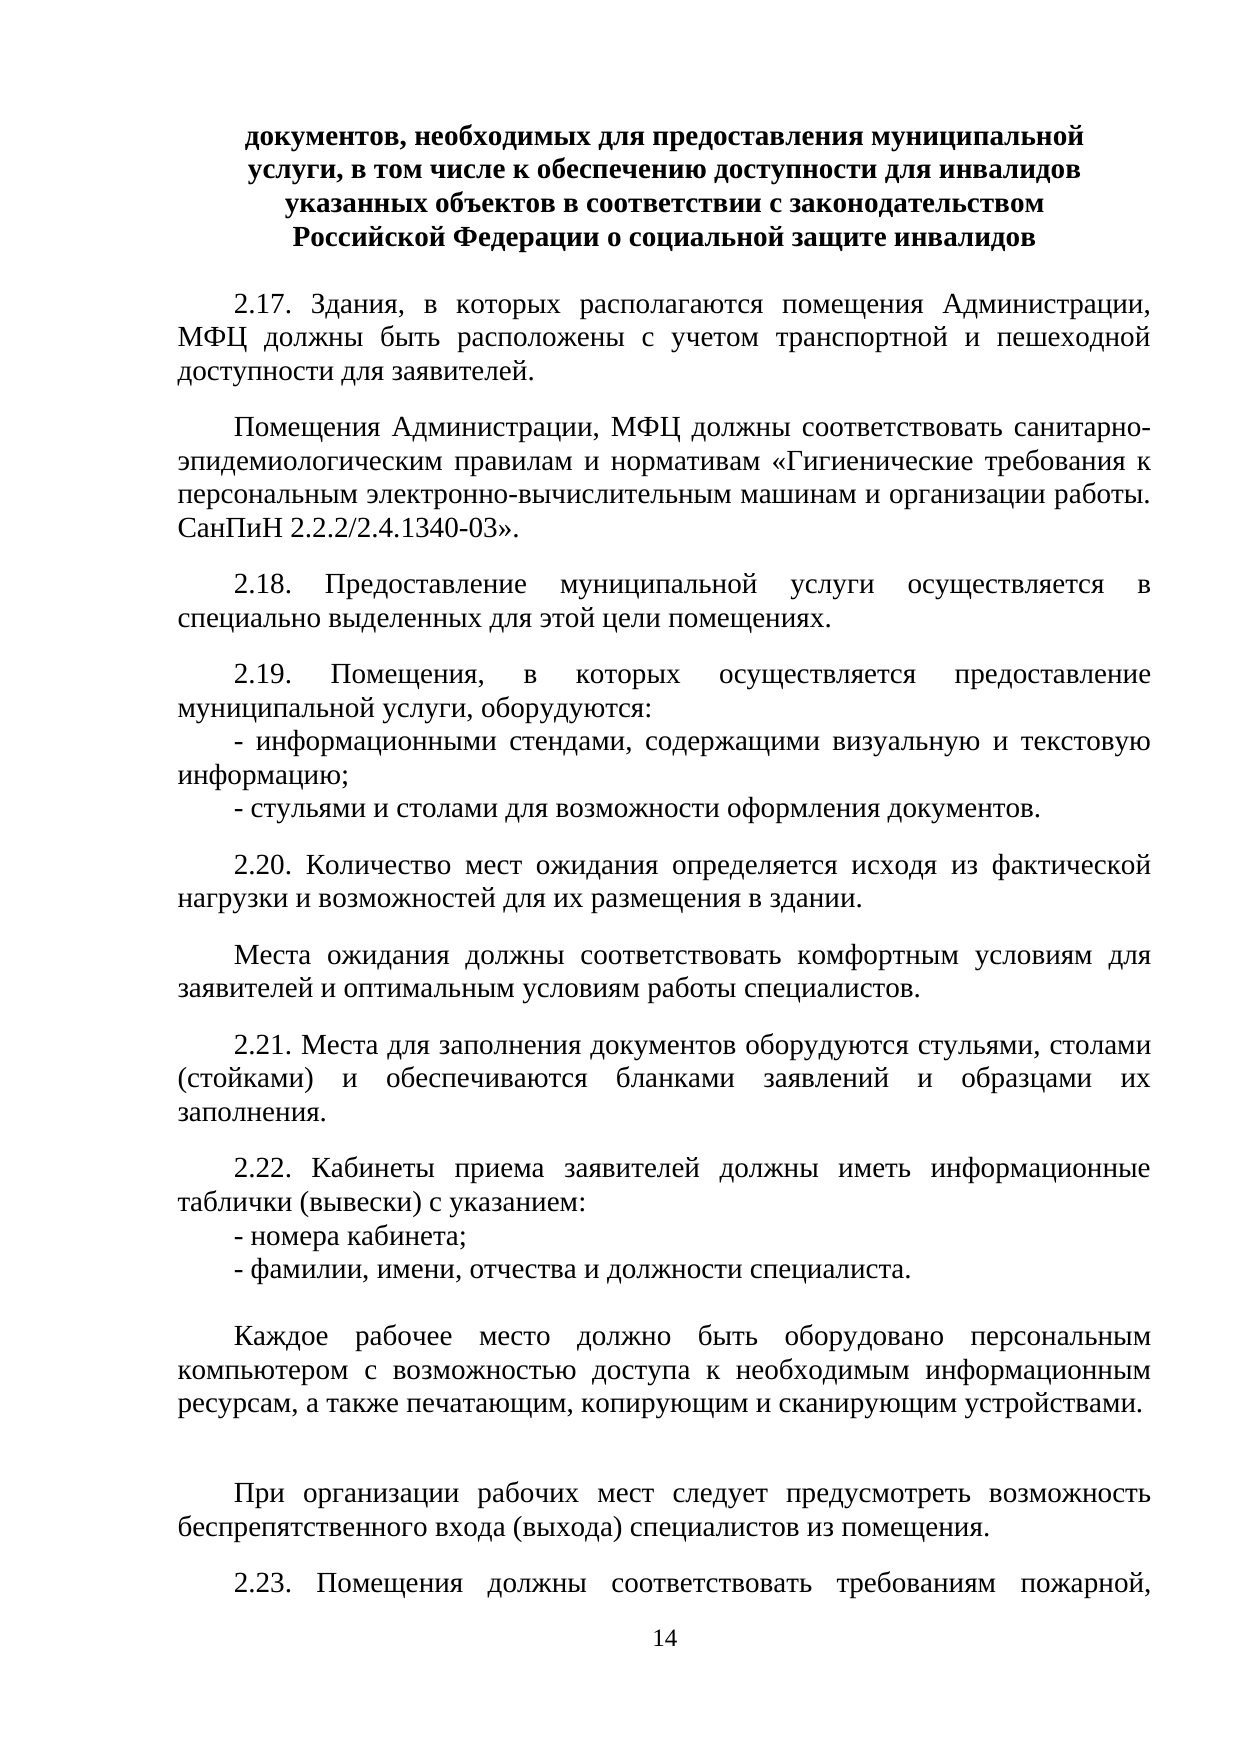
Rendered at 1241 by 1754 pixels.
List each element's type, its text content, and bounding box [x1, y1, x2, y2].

text - номера кабинета; [177, 1218, 1152, 1251]
text Помещения Администрации, МФЦ должны соответствовать санитарно-эпидемиологическим правилам и нормативам «Гигиенические требования к персональным электронно-вычислительным машинам и организации работы. СанПиН 2.2.2/2.4.1340-03». [177, 409, 1152, 543]
text 2.19. Помещения, в которых осуществляется предоставление муниципальной услуги, оборудуются: [177, 656, 1152, 723]
text Места ожидания должны соответствовать комфортным условиям для заявителей и оптимальным условиям работы специалистов. [177, 937, 1152, 1004]
title указанных объектов в соответствии с законодательством [177, 185, 1152, 219]
text 2.20. Количество мест ожидания определяется исходя из фактической нагрузки и возможностей для их размещения в здании. [177, 847, 1152, 914]
text 2.17. Здания, в которых располагаются помещения Администрации, МФЦ должны быть расположены с учетом транспортной и пешеходной доступности для заявителей. [177, 286, 1152, 386]
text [177, 1565, 1152, 1599]
text 2.21. Места для заполнения документов оборудуются стульями, столами (стойками) и обеспечиваются бланками заявлений и образцами их заполнения. [177, 1027, 1152, 1128]
title Российской Федерации о социальной защите инвалидов [177, 219, 1152, 252]
text При организации рабочих мест следует предусмотреть возможность беспрепятственного входа (выхода) специалистов из помещения. [177, 1475, 1152, 1542]
text 2.18. Предоставление муниципальной услуги осуществляется в специально выделенных для этой цели помещениях. [177, 566, 1152, 633]
text - информационными стендами, содержащими визуальную и текстовую информацию; [177, 723, 1152, 791]
text Каждое рабочее место должно быть оборудовано персональным компьютером с возможностью доступа к необходимым информационным ресурсам, а также печатающим, копирующим и сканирующим устройствами. [177, 1318, 1152, 1419]
text - стульями и столами для возможности оформления документов. [177, 791, 1152, 824]
title услуги, в том числе к обеспечению доступности для инвалидов [177, 152, 1152, 185]
title документов, необходимых для предоставления муниципальной [177, 118, 1152, 152]
text 2.22. Кабинеты приема заявителей должны иметь информационные таблички (вывески) с указанием: [177, 1151, 1152, 1218]
text - фамилии, имени, отчества и должности специалиста. [177, 1251, 1152, 1285]
